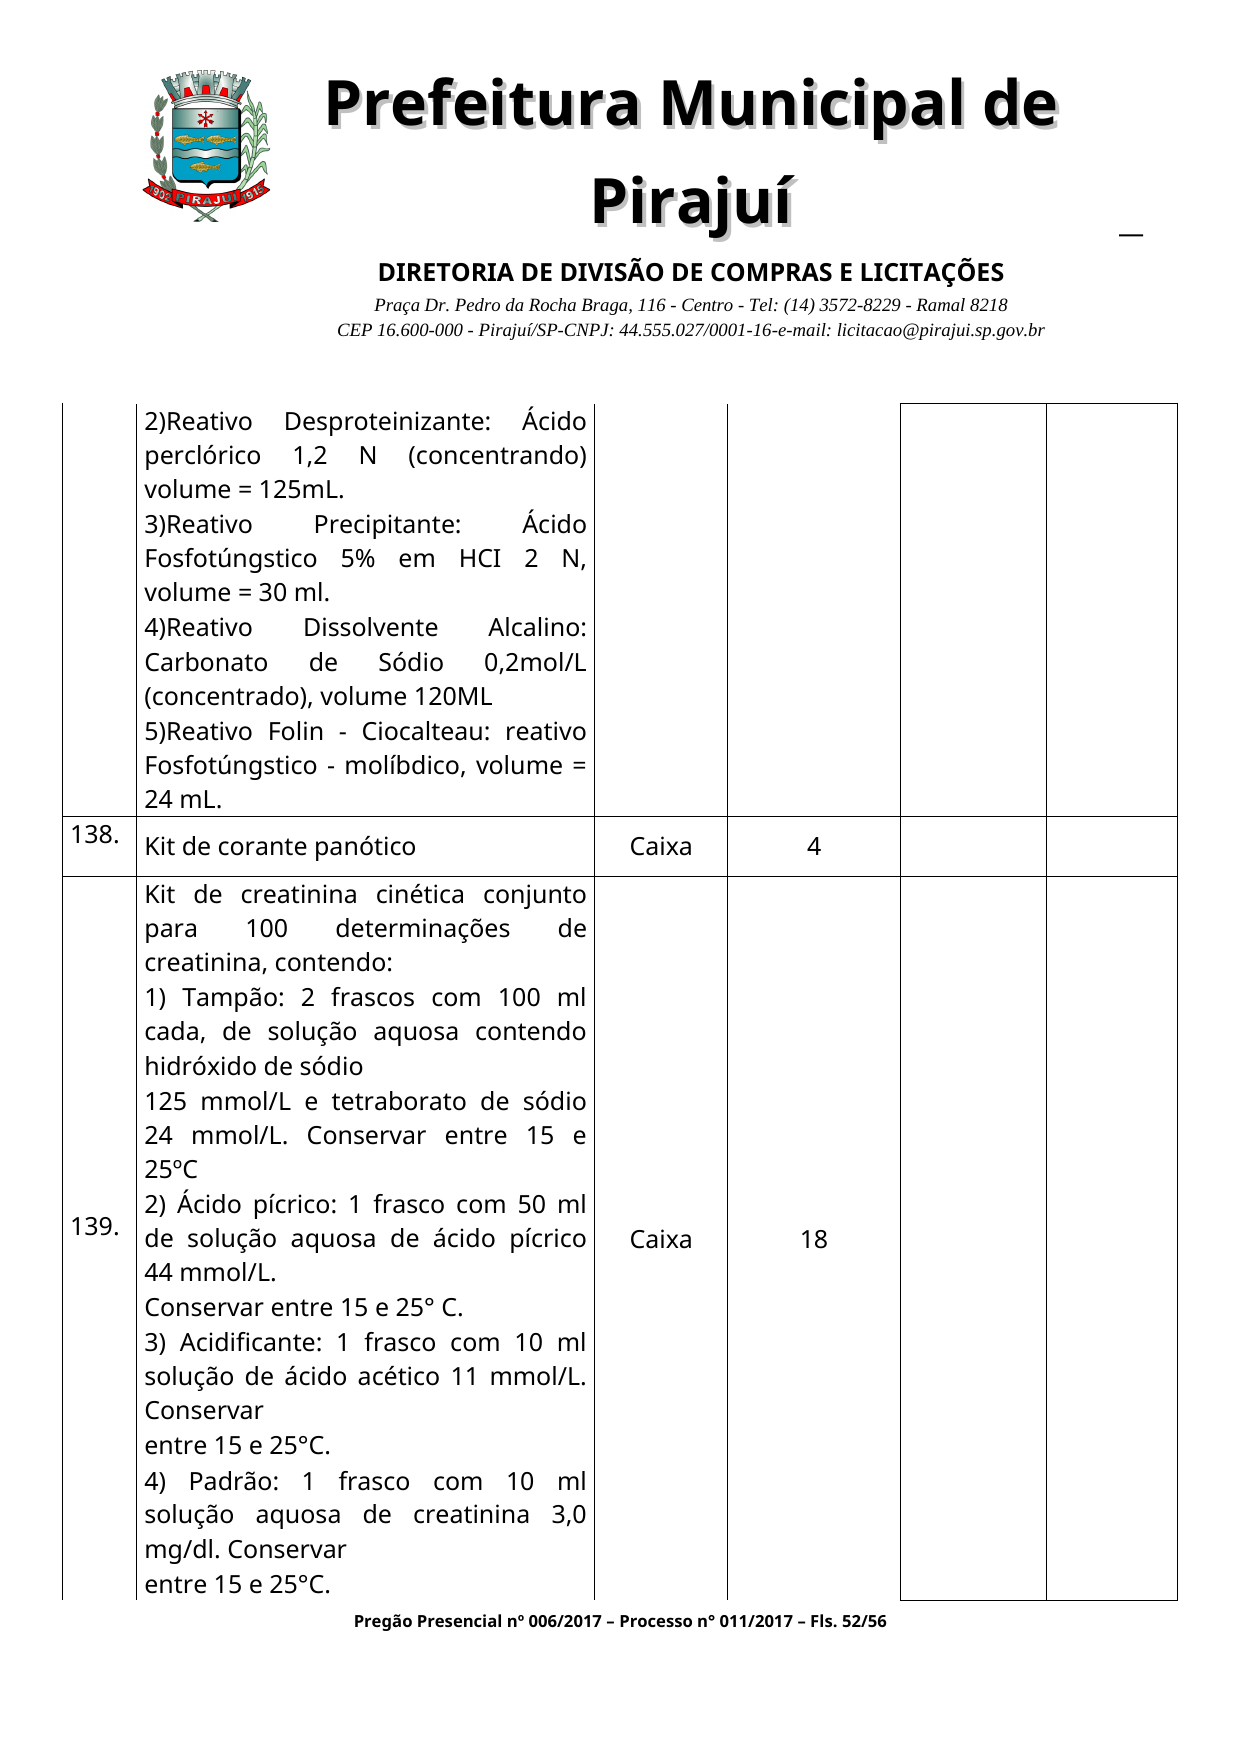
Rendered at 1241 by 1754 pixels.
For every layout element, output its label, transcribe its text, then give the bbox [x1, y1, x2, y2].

table_cell [901, 877, 1046, 1600]
table_cell 3)Reativo Precipitante: Ácido Fosfotúngstico 5% em HCI 2 N, volume = 30 ml. [137, 506, 594, 609]
table_cell [63, 817, 136, 876]
table_cell 125 mmol/L e tetraborato de sódio 24 mmol/L. Conservar entre 15 e 25ºC [137, 1082, 594, 1185]
table_cell Kit de corante panótico [137, 817, 594, 876]
table_cell 18 [728, 877, 900, 1600]
table_cell Caixa [595, 877, 727, 1600]
table_cell entre 15 e 25°C. [137, 1565, 594, 1600]
table_cell [1047, 817, 1177, 876]
table_cell 5)Reativo Folin - Ciocalteau: reativo Fosfotúngstico - molíbdico, volume = 24 mL. [137, 712, 594, 816]
table_cell 2) Ácido pícrico: 1 frasco com 50 ml de solução aquosa de ácido pícrico 44 mmol/L. [137, 1185, 594, 1289]
table_cell 2)Reativo Desproteinizante: Ácido perclórico 1,2 N (concentrando) volume = 125mL. [137, 403, 594, 506]
table_cell entre 15 e 25°C. [137, 1427, 594, 1462]
table_cell 4)Reativo Dissolvente Alcalino: Carbonato de Sódio 0,2mol/L (concentrado), volume 120ML [137, 609, 594, 712]
table_cell 4 [728, 817, 900, 876]
table_cell 3) Acidificante: 1 frasco com 10 ml solução de ácido acético 11 mmol/L. Conservar [137, 1324, 594, 1427]
table_cell Caixa [595, 817, 727, 876]
table_cell [1047, 877, 1177, 1600]
table_cell Conservar entre 15 e 25° C. [137, 1289, 594, 1324]
table_cell 4) Padrão: 1 frasco com 10 ml solução aquosa de creatinina 3,0 mg/dl. Conservar [137, 1462, 594, 1565]
table_cell [901, 817, 1046, 876]
table_cell Kit de creatinina cinética conjunto para 100 determinações de creatinina, contendo: [137, 877, 594, 979]
table_cell 1) Tampão: 2 frascos com 100 ml cada, de solução aquosa contendo hidróxido de sódio [137, 979, 594, 1082]
table_cell [63, 877, 136, 1600]
picture [142, 70, 271, 222]
